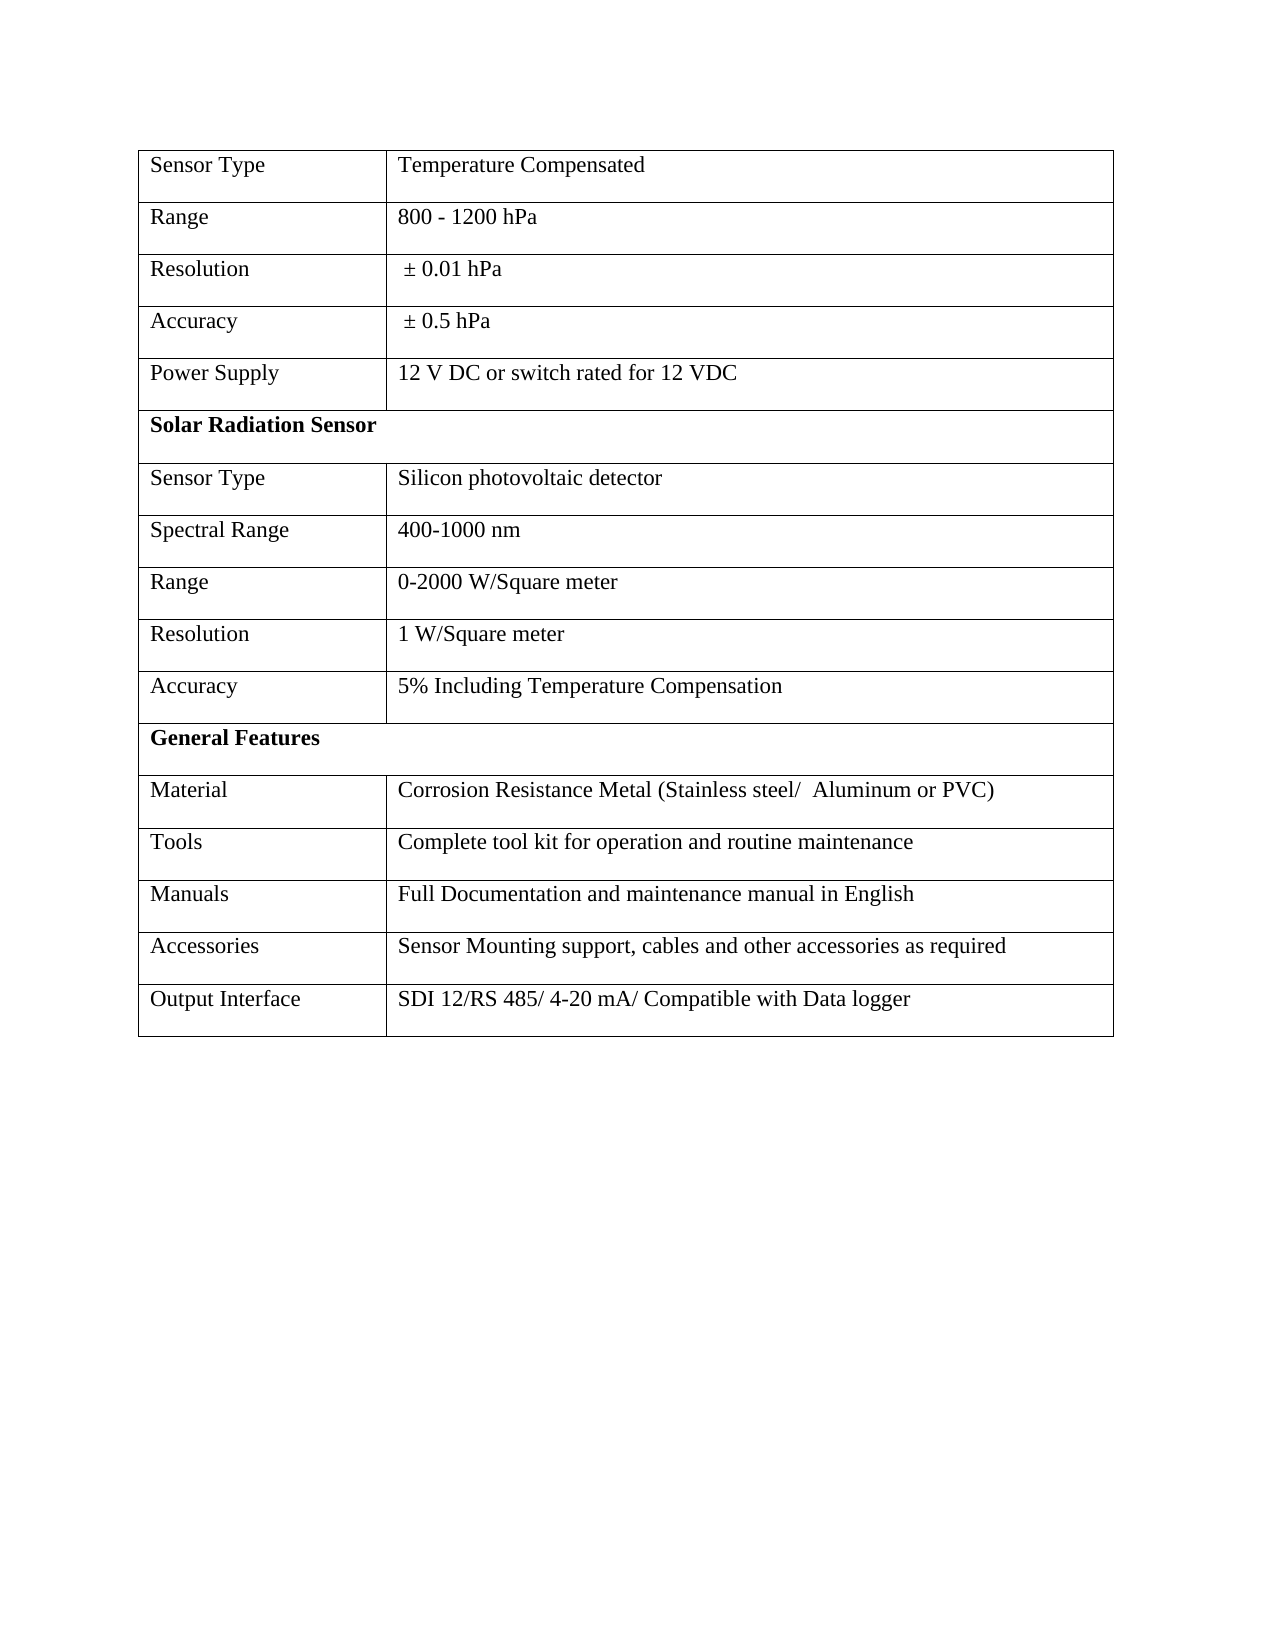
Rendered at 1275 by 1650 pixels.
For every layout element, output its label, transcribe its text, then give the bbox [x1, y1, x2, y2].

table_cell Sensor Type [139, 464, 386, 514]
table_cell Range [139, 568, 386, 619]
table_cell 5% Including Temperature Compensation [387, 672, 1113, 723]
table_cell Silicon photovoltaic detector [387, 464, 1113, 514]
table_cell SDI 12/RS 485/ 4-20 mA/ Compatible with Data logger [387, 985, 1113, 1036]
table_cell Temperature Compensated [387, 151, 1113, 202]
table_cell 1 W/Square meter [387, 620, 1113, 671]
table_cell Full Documentation and maintenance manual in English [387, 881, 1113, 932]
table_cell ± 0.01 hPa [387, 255, 1113, 306]
table_cell Sensor Type [139, 151, 386, 202]
table_cell Tools [139, 829, 386, 879]
table_cell Accessories [139, 933, 386, 984]
table_cell Resolution [139, 255, 386, 306]
table_cell 12 V DC or switch rated for 12 VDC [387, 359, 1113, 410]
table_cell Power Supply [139, 359, 386, 410]
table_cell Range [139, 203, 386, 254]
table_cell 800 - 1200 hPa [387, 203, 1113, 254]
table_cell Accuracy [139, 672, 386, 723]
table_cell Sensor Mounting support, cables and other accessories as required [387, 933, 1113, 984]
table_cell 0-2000 W/Square meter [387, 568, 1113, 619]
table_cell Corrosion Resistance Metal (Stainless steel/ Aluminum or PVC) [387, 776, 1113, 827]
table_cell Material [139, 776, 386, 827]
table_cell Resolution [139, 620, 386, 671]
table_cell Output Interface [139, 985, 386, 1036]
table_cell General Features [139, 724, 1113, 775]
table_cell Spectral Range [139, 516, 386, 567]
table_cell Complete tool kit for operation and routine maintenance [387, 829, 1113, 879]
table_cell 400-1000 nm [387, 516, 1113, 567]
table_cell Manuals [139, 881, 386, 932]
table_cell Solar Radiation Sensor [139, 411, 1113, 462]
table_cell ± 0.5 hPa [387, 307, 1113, 358]
table_cell Accuracy [139, 307, 386, 358]
